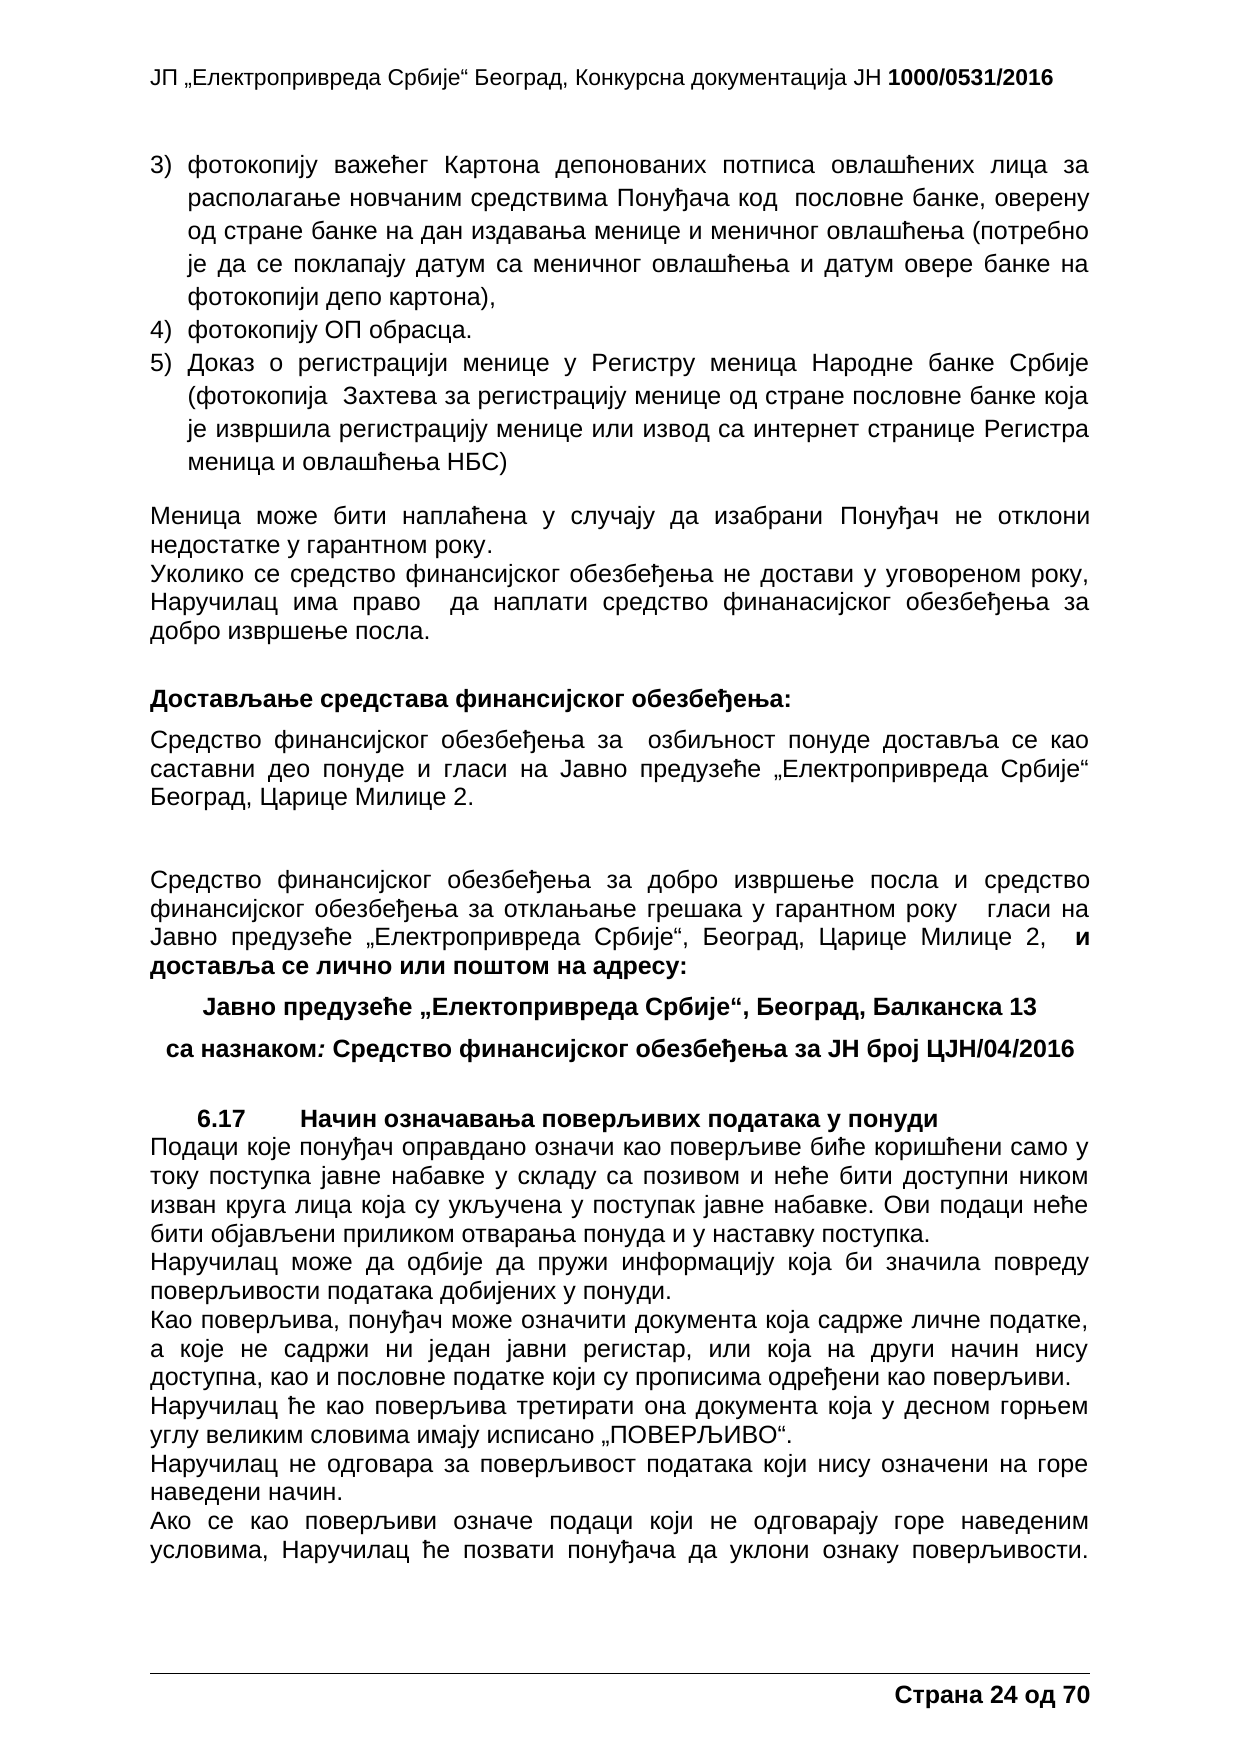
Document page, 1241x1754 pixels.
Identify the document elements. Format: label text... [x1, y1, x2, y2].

text Наручилац може да одбије да пружи информацију која би значила повреду поверљивости података добијених у понуди. [150, 1247, 1090, 1305]
text Јавно предузеће „Електопривреда Србије“, Београд, Балканска 13 [150, 992, 1090, 1021]
text Као поверљива, понуђач може означити документа која садрже личне податке, а које не садржи ни један јавни регистар, или која на други начин нису доступна, као и пословне податке који су прописима одређени као поверљиви. [150, 1305, 1090, 1391]
list Начин означавања поверљивих података у понуди [197, 1104, 1090, 1132]
text Наручилац не одговара за поверљивост података који нису означени на горе наведени начин. [150, 1449, 1090, 1506]
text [150, 1506, 1090, 1564]
text са назнаком: Средство финансијског обезбеђења за ЈН број ЦЈН/04/2016 [150, 1034, 1090, 1062]
text Достављање средстава финансијског обезбеђења: [150, 684, 1090, 712]
text Средство финансијског обезбеђења за добро извршење посла и средство финансијског обезбеђења за отклањање грешака у гарантном року гласи на Јавно предузеће „Електропривреда Србије“, Београд, Царице Милице 2, и доставља се лично или поштом на адресу: [150, 865, 1090, 980]
text Меница може бити наплаћена у случају да изабрани Понуђач не отклони недостатке у гарантном року. [150, 501, 1090, 558]
text Уколико се средство финансијског обезбеђења не достави у уговореном року, Наручилац има право да наплати средство финанасијског обезбеђења за добро извршење посла. [150, 558, 1090, 645]
list фотокопију ОП обрасца. [150, 315, 1090, 344]
list Доказ о регистрацији менице у Регистру меница Народне банке Србије (фотокопија Захтева за регистрацију менице од стране пословне банке која је извршила регистрацију менице или извод са интернет странице Регистра меница и овлашћења НБС) [150, 348, 1090, 476]
text Средство финансијског обезбеђења за озбиљност понуде доставља се као саставни део понуде и гласи на Јавно предузеће „Електропривреда Србије“ Београд, Царице Милице 2. [150, 725, 1090, 811]
list фотокопију важећег Картона депонованих потписа овлашћених лица за располагање новчаним средствима Понуђача код пословне банке, оверену од стране банке на дан издавања менице и меничног овлашћења (потребно је да се поклапају датум са меничног овлашћења и датум овере банке на фотокопији депо картона), [150, 150, 1090, 311]
text Наручилац ће као поверљива третирати она документа која у десном горњем углу великим словима имају исписано „ПОВЕРЉИВО“. [150, 1391, 1090, 1449]
text Подаци које понуђач оправдано означи као поверљиве биће коришћени само у току поступка јавне набавке у складу са позивом и неће бити доступни ником изван круга лица која су укључена у поступак јавне набавке. Ови подаци неће бити објављени приликом отварања понуда и у наставку поступка. [150, 1132, 1090, 1247]
